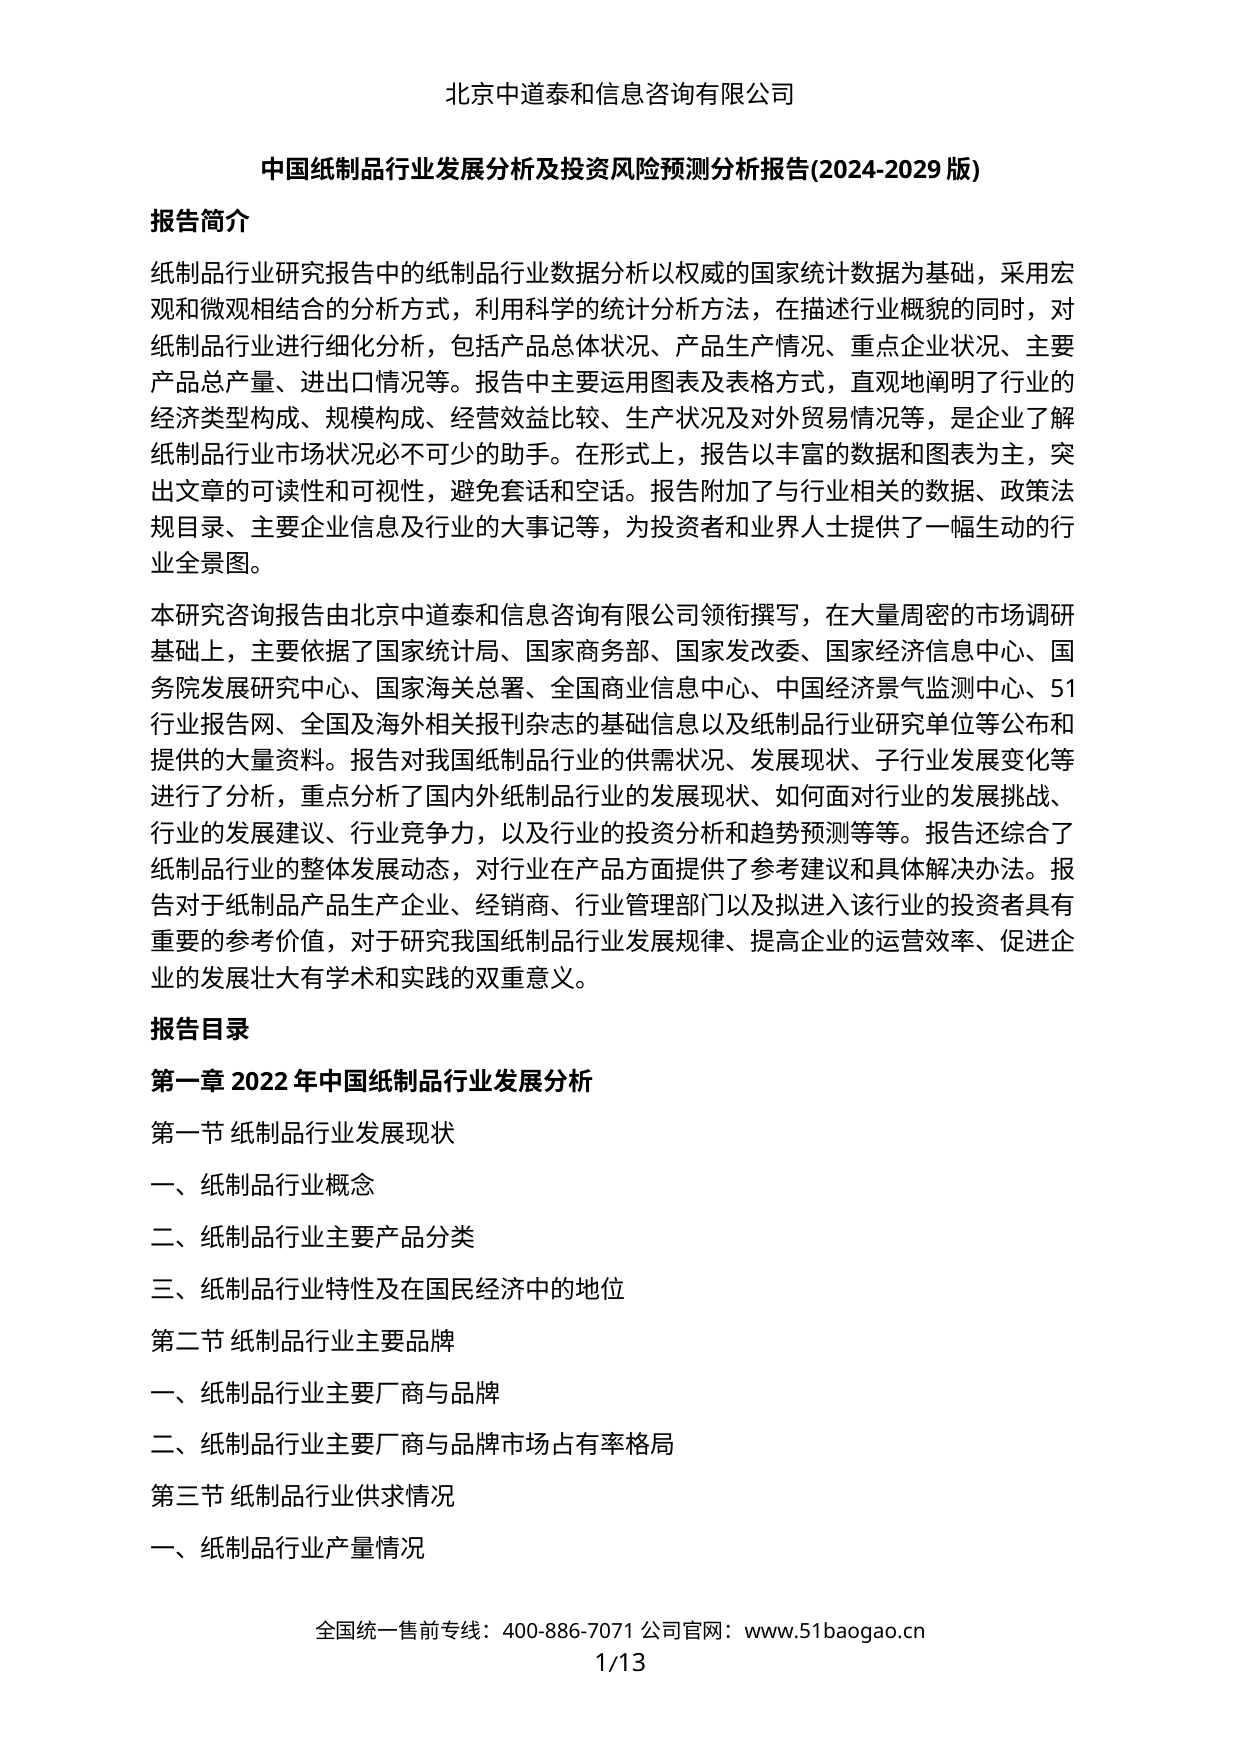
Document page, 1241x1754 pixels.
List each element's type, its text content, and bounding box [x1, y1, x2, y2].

text 一、纸制品行业概念 [150, 1166, 1090, 1202]
text 三、纸制品行业特性及在国民经济中的地位 [150, 1269, 1090, 1306]
text 二、纸制品行业主要产品分类 [150, 1217, 1090, 1254]
text 第一章 2022年中国纸制品行业发展分析 [150, 1062, 1090, 1098]
text 第三节 纸制品行业供求情况 [150, 1477, 1090, 1513]
text 二、纸制品行业主要厂商与品牌市场占有率格局 [150, 1425, 1090, 1461]
text 第二节 纸制品行业主要品牌 [150, 1321, 1090, 1357]
text 报告简介 [150, 202, 1090, 238]
text 第一节 纸制品行业发展现状 [150, 1114, 1090, 1150]
text 本研究咨询报告由北京中道泰和信息咨询有限公司领衔撰写，在大量周密的市场调研基础上，主要依据了国家统计局、国家商务部、国家发改委、国家经济信息中心、国务院发展研究中心、国家海关总署、全国商业信息中心、中国经济景气监测中心、51行业报告网、全国及海外相关报刊杂志的基础信息以及纸制品行业研究单位等公布和提供的大量资料。报告对我国纸制品行业的供需状况、发展现状、子行业发展变化等进行了分析，重点分析了国内外纸制品行业的发展现状、如何面对行业的发展挑战、行业的发展建议、行业竞争力，以及行业的投资分析和趋势预测等等。报告还综合了纸制品行业的整体发展动态，对行业在产品方面提供了参考建议和具体解决办法。报告对于纸制品产品生产企业、经销商、行业管理部门以及拟进入该行业的投资者具有重要的参考价值，对于研究我国纸制品行业发展规律、提高企业的运营效率、促进企业的发展壮大有学术和实践的双重意义。 [150, 596, 1090, 994]
text 纸制品行业研究报告中的纸制品行业数据分析以权威的国家统计数据为基础，采用宏观和微观相结合的分析方式，利用科学的统计分析方法，在描述行业概貌的同时，对纸制品行业进行细化分析，包括产品总体状况、产品生产情况、重点企业状况、主要产品总产量、进出口情况等。报告中主要运用图表及表格方式，直观地阐明了行业的经济类型构成、规模构成、经营效益比较、生产状况及对外贸易情况等，是企业了解纸制品行业市场状况必不可少的助手。在形式上，报告以丰富的数据和图表为主，突出文章的可读性和可视性，避免套话和空话。报告附加了与行业相关的数据、政策法规目录、主要企业信息及行业的大事记等，为投资者和业界人士提供了一幅生动的行业全景图。 [150, 254, 1090, 580]
text 中国纸制品行业发展分析及投资风险预测分析报告(2024-2029版) [150, 150, 1090, 186]
text 一、纸制品行业产量情况 [150, 1529, 1090, 1565]
text 报告目录 [150, 1010, 1090, 1046]
text 一、纸制品行业主要厂商与品牌 [150, 1373, 1090, 1409]
